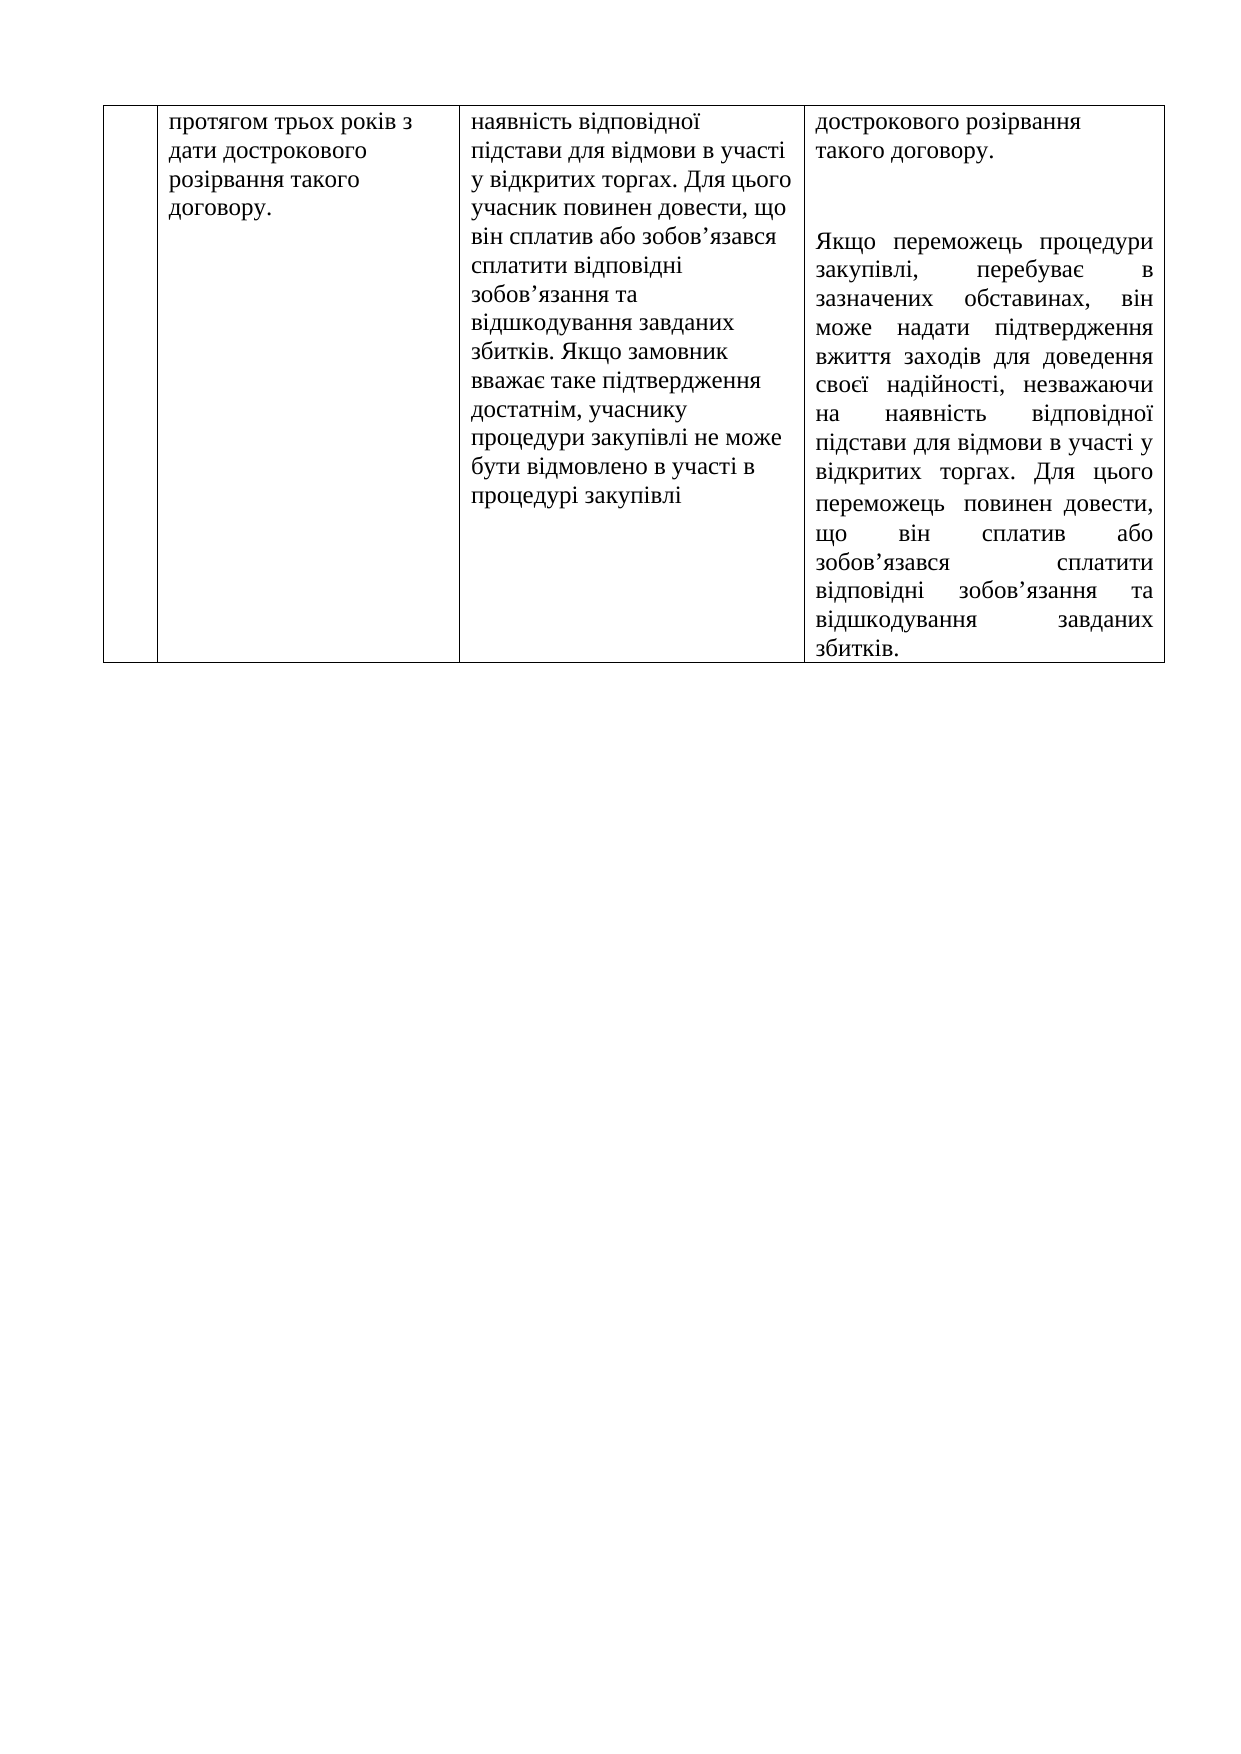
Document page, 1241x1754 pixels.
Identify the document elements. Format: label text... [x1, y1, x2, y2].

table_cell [805, 106, 1164, 662]
table_cell 13 [104, 106, 157, 662]
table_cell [460, 106, 804, 662]
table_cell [158, 106, 459, 662]
